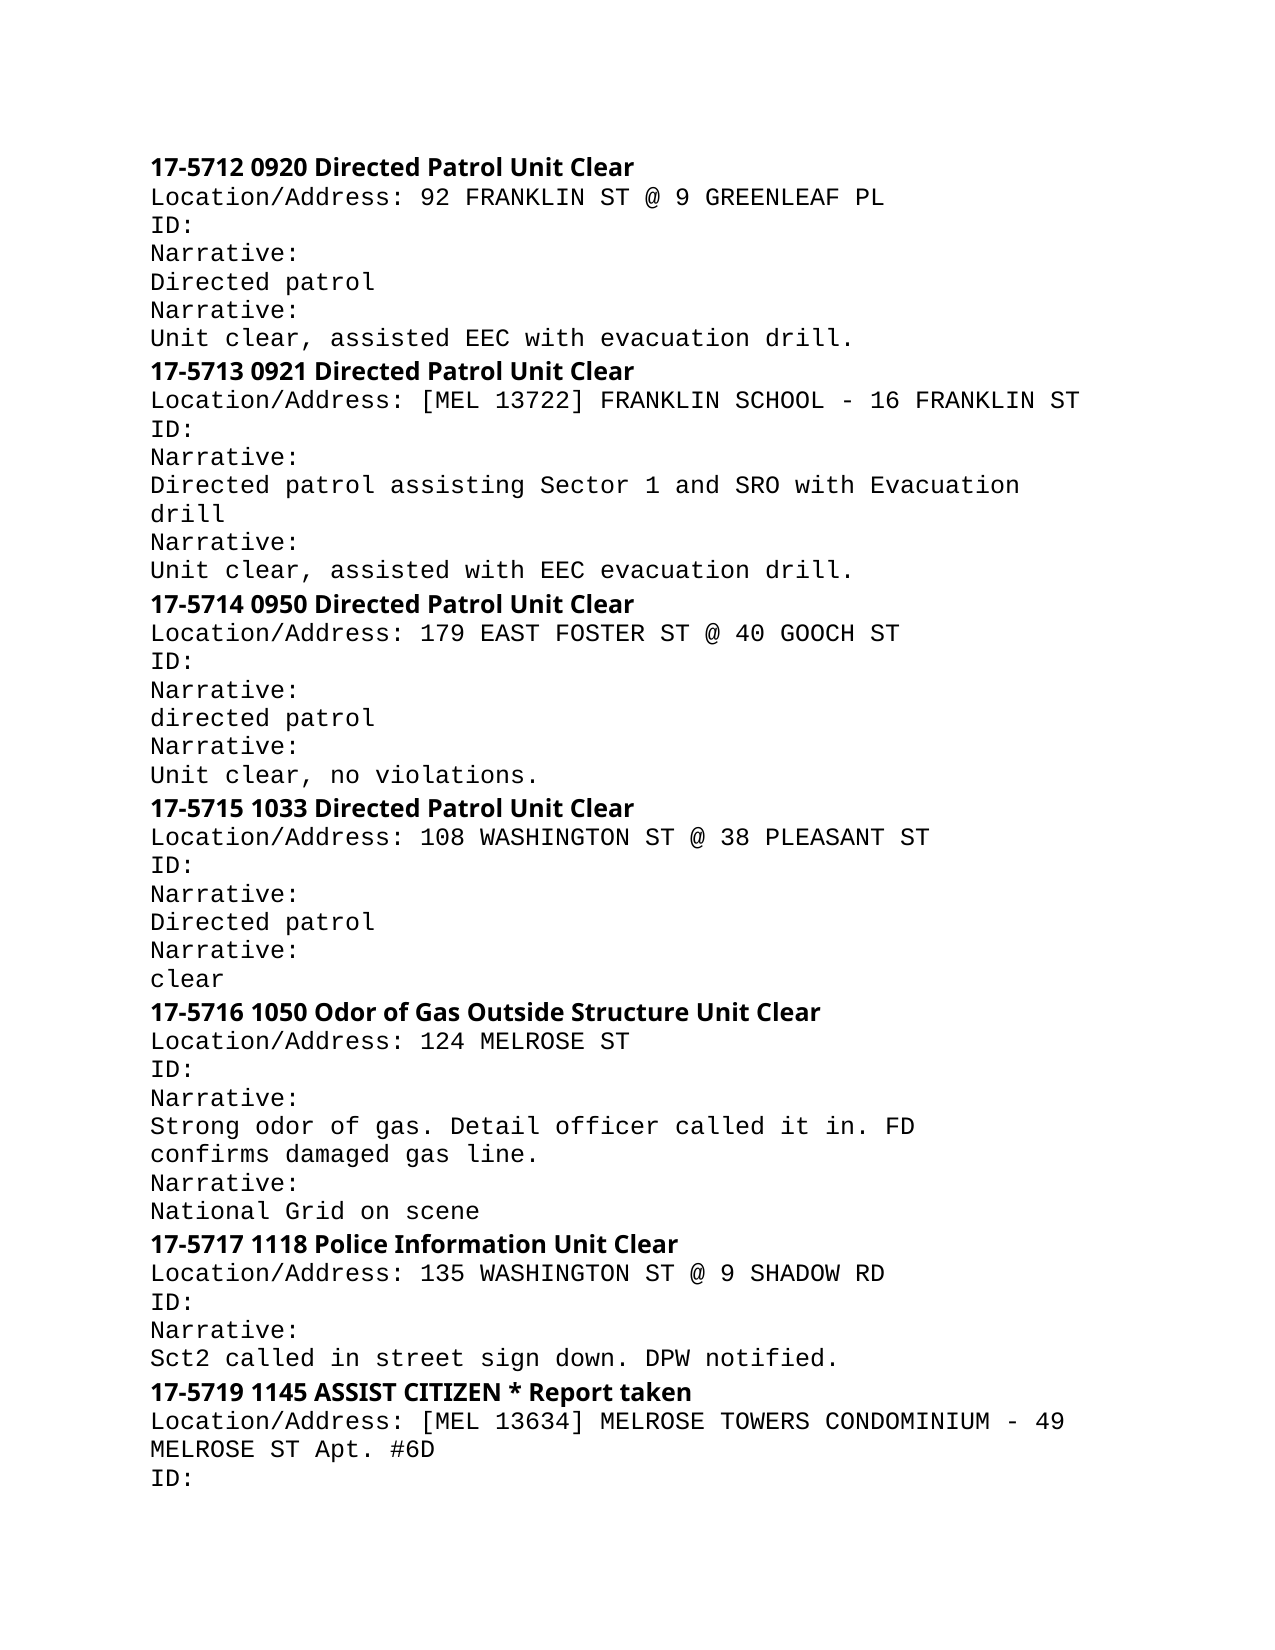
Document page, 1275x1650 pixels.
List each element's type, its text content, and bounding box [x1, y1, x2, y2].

text ID: [150, 649, 1125, 677]
text Location/Address: [MEL 13634] MELROSE TOWERS CONDOMINIUM - 49 MELROSE ST Apt. #6D [150, 1408, 1125, 1465]
text Directed patrol assisting Sector 1 and SRO with Evacuation [150, 473, 1125, 501]
text Narrative: [150, 1318, 1125, 1346]
text ID: [150, 212, 1125, 241]
text Location/Address: [MEL 13722] FRANKLIN SCHOOL - 16 FRANKLIN ST [150, 388, 1125, 416]
text Narrative: [150, 938, 1125, 966]
text 17-5712 0920 Directed Patrol Unit Clear [150, 150, 1125, 184]
text ID: [150, 1289, 1125, 1318]
text Narrative: [150, 241, 1125, 269]
text Location/Address: 124 MELROSE ST [150, 1029, 1125, 1057]
text Sct2 called in street sign down. DPW notified. [150, 1346, 1125, 1374]
text drill [150, 501, 1125, 530]
text Narrative: [150, 1085, 1125, 1114]
text Narrative: [150, 297, 1125, 326]
text Location/Address: 179 EAST FOSTER ST @ 40 GOOCH ST [150, 621, 1125, 649]
text Unit clear, assisted EEC with evacuation drill. [150, 326, 1125, 354]
text Directed patrol [150, 909, 1125, 938]
text 17-5717 1118 Police Information Unit Clear [150, 1227, 1125, 1261]
text Narrative: [150, 734, 1125, 762]
text ID: [150, 1057, 1125, 1085]
text Unit clear, no violations. [150, 762, 1125, 791]
text 17-5716 1050 Odor of Gas Outside Structure Unit Clear [150, 994, 1125, 1029]
text Narrative: [150, 530, 1125, 558]
text ID: [150, 416, 1125, 445]
text 17-5715 1033 Directed Patrol Unit Clear [150, 791, 1125, 824]
text Narrative: [150, 1170, 1125, 1199]
text directed patrol [150, 706, 1125, 734]
text ID: [150, 853, 1125, 881]
text 17-5714 0950 Directed Patrol Unit Clear [150, 586, 1125, 621]
text Narrative: [150, 445, 1125, 473]
text Location/Address: 135 WASHINGTON ST @ 9 SHADOW RD [150, 1261, 1125, 1289]
text confirms damaged gas line. [150, 1142, 1125, 1170]
text clear [150, 966, 1125, 994]
text Directed patrol [150, 269, 1125, 297]
text 17-5713 0921 Directed Patrol Unit Clear [150, 354, 1125, 388]
text National Grid on scene [150, 1199, 1125, 1227]
text Strong odor of gas. Detail officer called it in. FD [150, 1114, 1125, 1142]
text ID: [150, 1465, 1125, 1493]
text 17-5719 1145 ASSIST CITIZEN * Report taken [150, 1374, 1125, 1408]
text Narrative: [150, 677, 1125, 706]
text Location/Address: 108 WASHINGTON ST @ 38 PLEASANT ST [150, 824, 1125, 853]
text Unit clear, assisted with EEC evacuation drill. [150, 558, 1125, 586]
text Narrative: [150, 881, 1125, 909]
text Location/Address: 92 FRANKLIN ST @ 9 GREENLEAF PL [150, 184, 1125, 212]
